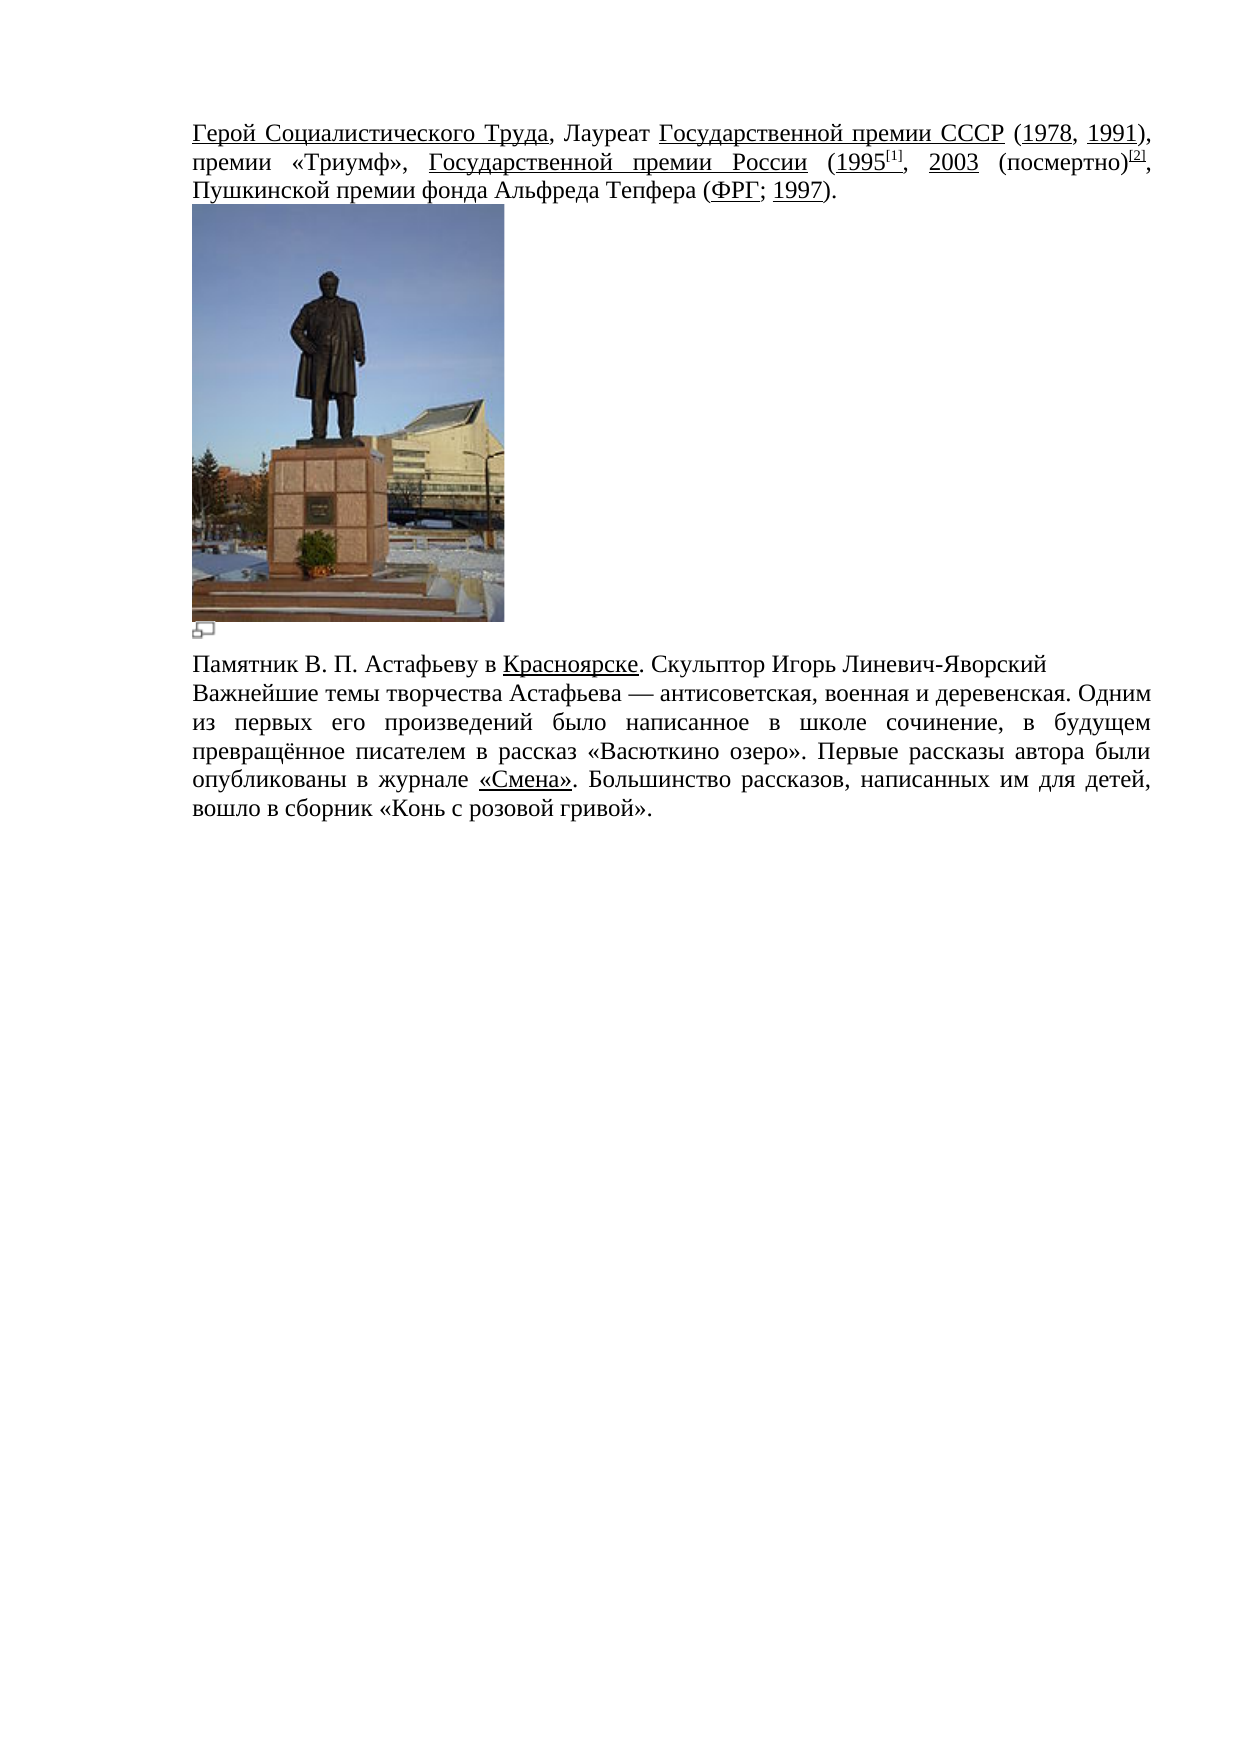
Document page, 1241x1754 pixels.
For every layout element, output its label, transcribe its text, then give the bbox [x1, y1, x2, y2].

text Герой Социалистического Труда, Лауреат Государственной премии СССР (1978, 1991), премии «Триумф», Государственной премии России (1995[1], 2003 (посмертно)[2], Пушкинской премии фонда Альфреда Тепфера (ФРГ; 1997). [192, 118, 1152, 204]
text Памятник В. П. Астафьеву в Красноярске. Скульптор Игорь Линевич-Яворский [192, 649, 1152, 678]
picture [192, 204, 505, 639]
text Важнейшие темы творчества Астафьева — антисоветская, военная и деревенская. Одним из первых его произведений было написанное в школе сочинение, в будущем превращённое писателем в рассказ «Васюткино озеро». Первые рассказы автора были опубликованы в журнале «Смена». Большинство рассказов, написанных им для детей, вошло в сборник «Конь с розовой гривой». [192, 678, 1152, 822]
